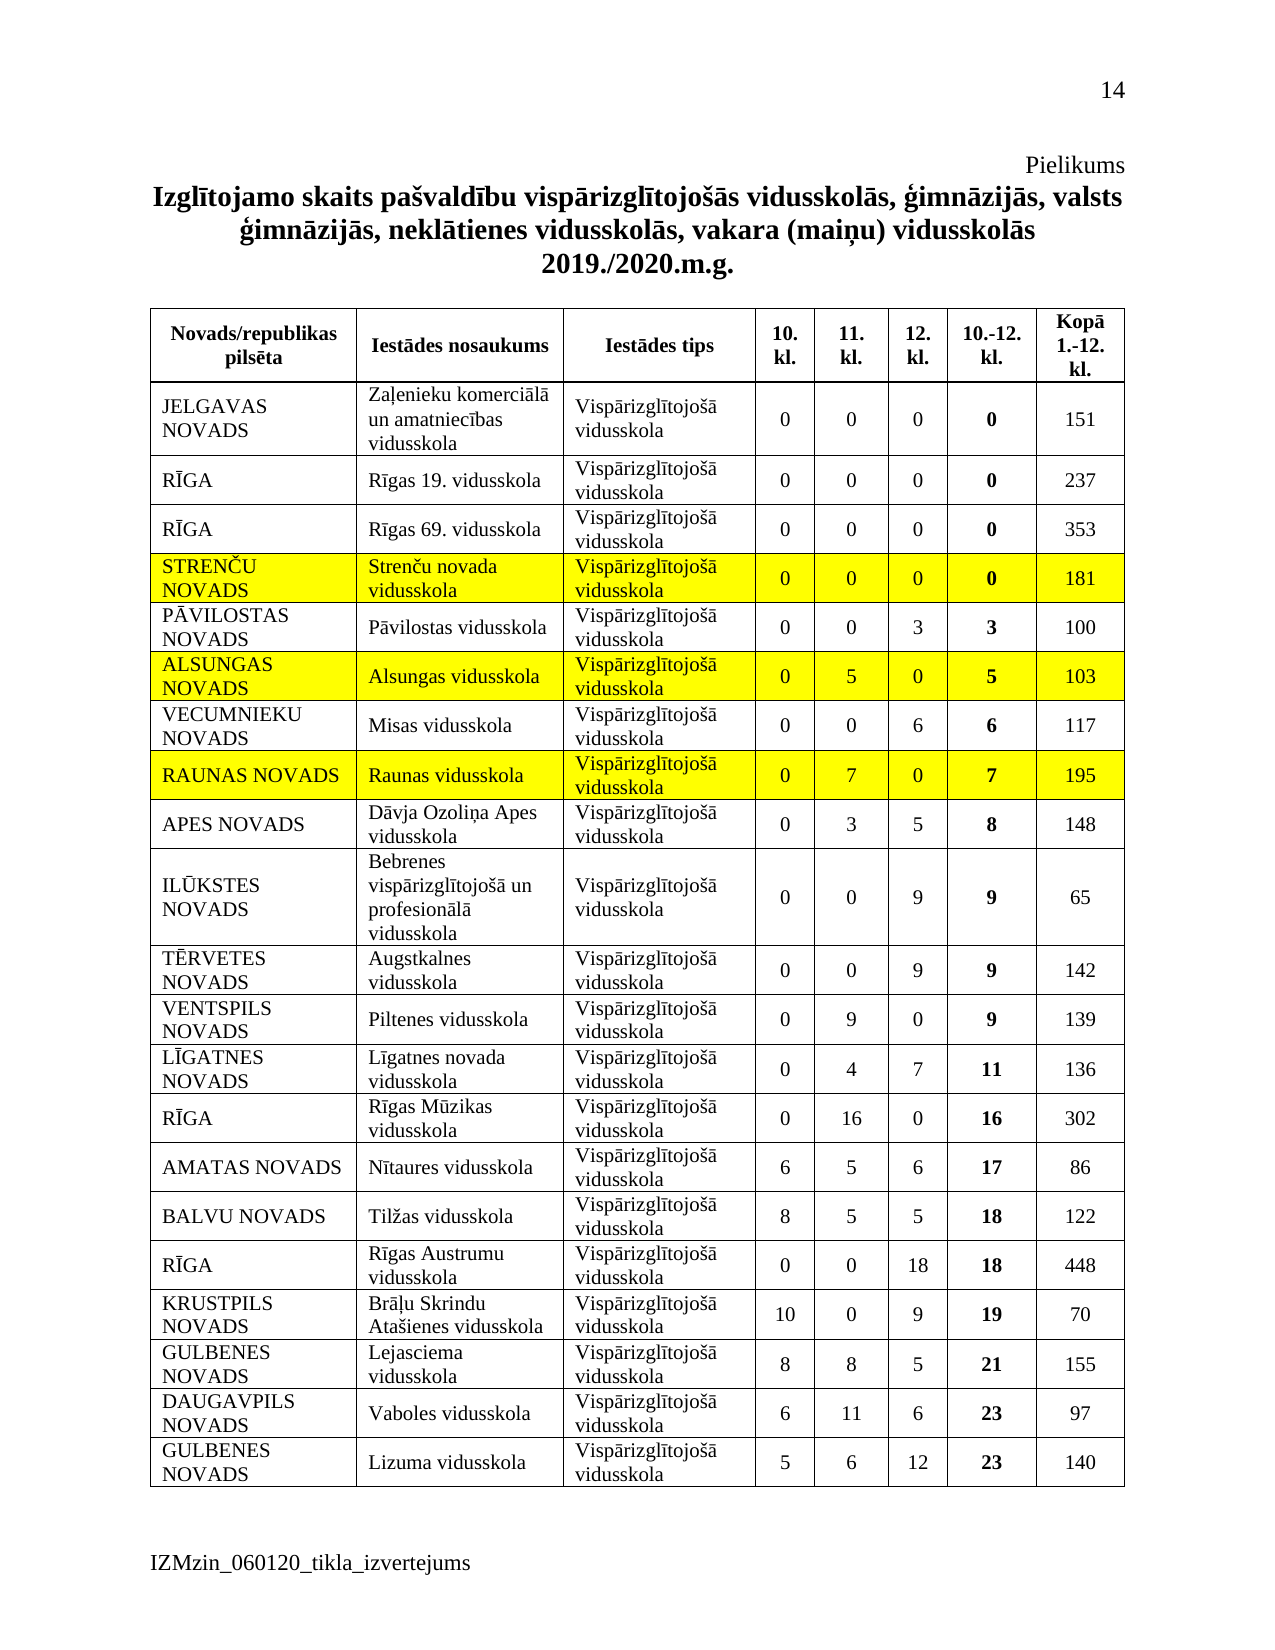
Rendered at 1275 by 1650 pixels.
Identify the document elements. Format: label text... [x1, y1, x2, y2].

table_cell GULBENES NOVADS [151, 1340, 356, 1388]
table_cell 8 [815, 1340, 888, 1388]
table_cell 9 [948, 995, 1036, 1043]
table_cell RĪGA [151, 1094, 356, 1142]
table_cell 103 [1037, 652, 1124, 700]
table_cell 100 [1037, 603, 1124, 651]
table_cell 0 [889, 1094, 947, 1142]
table_cell 0 [815, 456, 888, 504]
table_cell 6 [756, 1143, 814, 1191]
table_cell 5 [889, 1340, 947, 1388]
table_cell 0 [815, 946, 888, 994]
table_cell 18 [948, 1192, 1036, 1240]
table_cell Vispārizglītojošā vidusskola [564, 946, 755, 994]
table_cell 86 [1037, 1143, 1124, 1191]
table_cell 12 [889, 1438, 947, 1486]
table_cell 142 [1037, 946, 1124, 994]
table_cell Vispārizglītojošā vidusskola [564, 1192, 755, 1240]
table_cell 65 [1037, 849, 1124, 945]
table_cell 148 [1037, 800, 1124, 848]
table_cell 5 [815, 1143, 888, 1191]
table_cell Augstkalnes vidusskola [357, 946, 563, 994]
table_cell Vispārizglītojošā vidusskola [564, 603, 755, 651]
table_cell Vispārizglītojošā vidusskola [564, 383, 755, 454]
table_cell 11 [815, 1389, 888, 1437]
table_cell 0 [889, 456, 947, 504]
table_cell 3 [889, 603, 947, 651]
table_cell 0 [756, 1241, 814, 1289]
table_cell 151 [1037, 383, 1124, 454]
table_cell ILŪKSTES NOVADS [151, 849, 356, 945]
table_cell 0 [756, 1045, 814, 1093]
table_cell 9 [889, 946, 947, 994]
table_cell Vispārizglītojošā vidusskola [564, 1290, 755, 1338]
table_cell 0 [889, 505, 947, 553]
table_cell 448 [1037, 1241, 1124, 1289]
table_cell TĒRVETES NOVADS [151, 946, 356, 994]
table_cell ALSUNGAS NOVADS [151, 652, 356, 700]
table_cell 7 [889, 1045, 947, 1093]
table_cell Lejasciema vidusskola [357, 1340, 563, 1388]
table_cell Tilžas vidusskola [357, 1192, 563, 1240]
table_cell 8 [756, 1192, 814, 1240]
table_cell 0 [756, 751, 814, 799]
table_cell 0 [889, 751, 947, 799]
table_header Kopā 1.-12. kl. [1037, 309, 1124, 381]
table_cell 0 [815, 554, 888, 602]
text Pielikums [150, 150, 1125, 179]
table_cell 5 [889, 1192, 947, 1240]
table_cell 5 [815, 1192, 888, 1240]
table_cell 3 [948, 603, 1036, 651]
table_cell VECUMNIEKU NOVADS [151, 701, 356, 749]
table_cell 0 [756, 652, 814, 700]
table_cell Rīgas 19. vidusskola [357, 456, 563, 504]
table_cell 9 [948, 849, 1036, 945]
table_cell 0 [756, 456, 814, 504]
table_cell VENTSPILS NOVADS [151, 995, 356, 1043]
table_cell Vispārizglītojošā vidusskola [564, 751, 755, 799]
table_cell Vispārizglītojošā vidusskola [564, 505, 755, 553]
table_cell 140 [1037, 1438, 1124, 1486]
table_cell 0 [756, 701, 814, 749]
table_cell 5 [756, 1438, 814, 1486]
table_cell Rīgas Austrumu vidusskola [357, 1241, 563, 1289]
table_cell Vispārizglītojošā vidusskola [564, 1340, 755, 1388]
table_cell Vispārizglītojošā vidusskola [564, 1143, 755, 1191]
text Izglītojamo skaits pašvaldību vispārizglītojošās vidusskolās, ģimnāzijās, valsts ģimnāzijās, neklātienes vidusskolās, vakara (maiņu) vidusskolās 2019./2020.m.g. [150, 179, 1125, 279]
table_cell 0 [815, 505, 888, 553]
table_cell 23 [948, 1438, 1036, 1486]
table_cell Vispārizglītojošā vidusskola [564, 995, 755, 1043]
table_cell 8 [948, 800, 1036, 848]
table_cell Strenču novada vidusskola [357, 554, 563, 602]
table_cell STRENČU NOVADS [151, 554, 356, 602]
table_cell 139 [1037, 995, 1124, 1043]
table_cell 0 [815, 701, 888, 749]
table_cell 21 [948, 1340, 1036, 1388]
table_cell LĪGATNES NOVADS [151, 1045, 356, 1093]
table_cell 6 [889, 1389, 947, 1437]
table_cell 0 [756, 946, 814, 994]
table_cell Bebrenes vispārizglītojošā un profesionālā vidusskola [357, 849, 563, 945]
table_cell DAUGAVPILS NOVADS [151, 1389, 356, 1437]
table_cell 16 [948, 1094, 1036, 1142]
table_cell 0 [815, 849, 888, 945]
table_cell Vispārizglītojošā vidusskola [564, 456, 755, 504]
table_cell RĪGA [151, 1241, 356, 1289]
table_cell 122 [1037, 1192, 1124, 1240]
table_header 11. kl. [815, 309, 888, 381]
table_cell 9 [889, 849, 947, 945]
table_cell Vaboles vidusskola [357, 1389, 563, 1437]
table_cell Dāvja Ozoliņa Apes vidusskola [357, 800, 563, 848]
table_cell Vispārizglītojošā vidusskola [564, 849, 755, 945]
table_cell 0 [948, 554, 1036, 602]
table_cell RAUNAS NOVADS [151, 751, 356, 799]
table_cell Vispārizglītojošā vidusskola [564, 1045, 755, 1093]
table_cell 0 [756, 554, 814, 602]
table_cell Vispārizglītojošā vidusskola [564, 1389, 755, 1437]
table_cell PĀVILOSTAS NOVADS [151, 603, 356, 651]
table_cell RĪGA [151, 456, 356, 504]
table_cell JELGAVAS NOVADS [151, 383, 356, 454]
table_cell BALVU NOVADS [151, 1192, 356, 1240]
table_cell 19 [948, 1290, 1036, 1338]
table_cell Vispārizglītojošā vidusskola [564, 1241, 755, 1289]
table_cell Pāvilostas vidusskola [357, 603, 563, 651]
table_cell 0 [889, 652, 947, 700]
table_cell 6 [815, 1438, 888, 1486]
table_cell 0 [948, 456, 1036, 504]
table_cell Vispārizglītojošā vidusskola [564, 1094, 755, 1142]
table_cell 7 [948, 751, 1036, 799]
table_cell 0 [815, 603, 888, 651]
table_cell 353 [1037, 505, 1124, 553]
table_cell 5 [889, 800, 947, 848]
table_cell 6 [756, 1389, 814, 1437]
table_cell 117 [1037, 701, 1124, 749]
table_header 10. kl. [756, 309, 814, 381]
table_cell Zaļenieku komerciālā un amatniecības vidusskola [357, 383, 563, 454]
table_cell 155 [1037, 1340, 1124, 1388]
table_cell 9 [948, 946, 1036, 994]
table_cell 195 [1037, 751, 1124, 799]
table_cell 18 [889, 1241, 947, 1289]
table_cell 6 [889, 1143, 947, 1191]
table_cell Brāļu Skrindu Atašienes vidusskola [357, 1290, 563, 1338]
table_cell 0 [756, 1094, 814, 1142]
table_cell 0 [756, 505, 814, 553]
table_header Iestādes nosaukums [357, 309, 563, 381]
table_cell GULBENES NOVADS [151, 1438, 356, 1486]
table_cell 3 [815, 800, 888, 848]
table_cell 237 [1037, 456, 1124, 504]
table_cell Rīgas 69. vidusskola [357, 505, 563, 553]
table_cell Piltenes vidusskola [357, 995, 563, 1043]
table_cell 18 [948, 1241, 1036, 1289]
table_cell 16 [815, 1094, 888, 1142]
table_header Iestādes tips [564, 309, 755, 381]
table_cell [564, 1438, 755, 1486]
table_cell 136 [1037, 1045, 1124, 1093]
table_cell 0 [948, 505, 1036, 553]
table_cell 0 [889, 995, 947, 1043]
table_cell Raunas vidusskola [357, 751, 563, 799]
table_cell 0 [889, 383, 947, 454]
table_cell 5 [815, 652, 888, 700]
table_cell 4 [815, 1045, 888, 1093]
table_cell KRUSTPILS NOVADS [151, 1290, 356, 1338]
table_cell 97 [1037, 1389, 1124, 1437]
table_cell 0 [815, 1241, 888, 1289]
table_cell 302 [1037, 1094, 1124, 1142]
table_header 10.-12. kl. [948, 309, 1036, 381]
table_cell 10 [756, 1290, 814, 1338]
table_cell Vispārizglītojošā vidusskola [564, 554, 755, 602]
table_cell 0 [756, 995, 814, 1043]
table_cell 70 [1037, 1290, 1124, 1338]
table_cell 6 [889, 701, 947, 749]
table_cell 9 [815, 995, 888, 1043]
table_cell Misas vidusskola [357, 701, 563, 749]
table_cell 0 [815, 383, 888, 454]
table_cell APES NOVADS [151, 800, 356, 848]
table_cell 0 [756, 603, 814, 651]
table_cell Vispārizglītojošā vidusskola [564, 652, 755, 700]
table_cell RĪGA [151, 505, 356, 553]
table_header Novads/republikas pilsēta [151, 309, 356, 381]
table_header 12. kl. [889, 309, 947, 381]
table_cell 0 [756, 800, 814, 848]
table_cell 0 [948, 383, 1036, 454]
table_cell 5 [948, 652, 1036, 700]
table_cell 181 [1037, 554, 1124, 602]
table_cell 11 [948, 1045, 1036, 1093]
table_cell 8 [756, 1340, 814, 1388]
table_cell 0 [756, 849, 814, 945]
table_cell 17 [948, 1143, 1036, 1191]
table_cell Lizuma vidusskola [357, 1438, 563, 1486]
table_cell 9 [889, 1290, 947, 1338]
table_cell Vispārizglītojošā vidusskola [564, 701, 755, 749]
table_cell 0 [815, 1290, 888, 1338]
table_cell AMATAS NOVADS [151, 1143, 356, 1191]
table_cell Līgatnes novada vidusskola [357, 1045, 563, 1093]
table_cell 7 [815, 751, 888, 799]
table_cell Nītaures vidusskola [357, 1143, 563, 1191]
table_cell 0 [889, 554, 947, 602]
table_cell Rīgas Mūzikas vidusskola [357, 1094, 563, 1142]
table_cell 23 [948, 1389, 1036, 1437]
table_cell Vispārizglītojošā vidusskola [564, 800, 755, 848]
table_cell 0 [756, 383, 814, 454]
table_cell Alsungas vidusskola [357, 652, 563, 700]
table_cell 6 [948, 701, 1036, 749]
